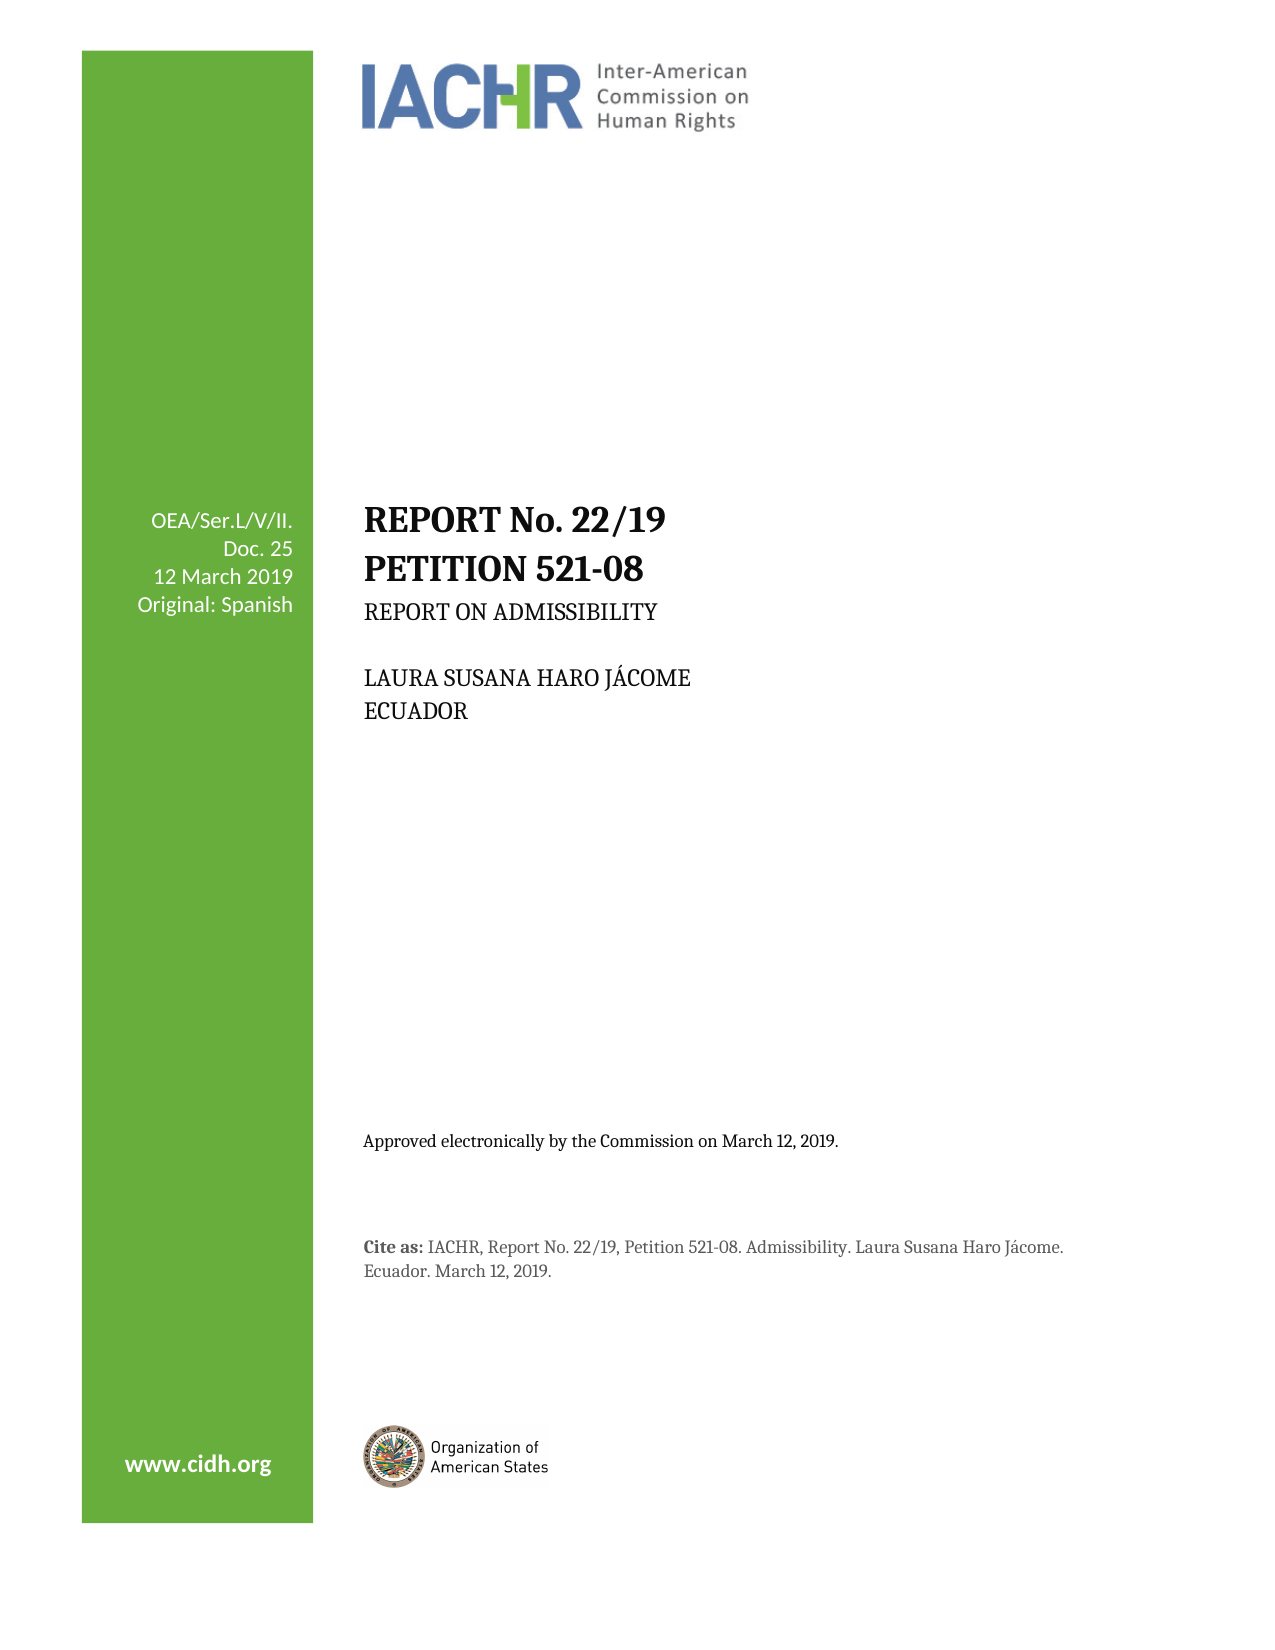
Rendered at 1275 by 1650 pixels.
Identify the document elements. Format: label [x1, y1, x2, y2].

picture [363, 1425, 548, 1488]
picture [352, 55, 767, 136]
